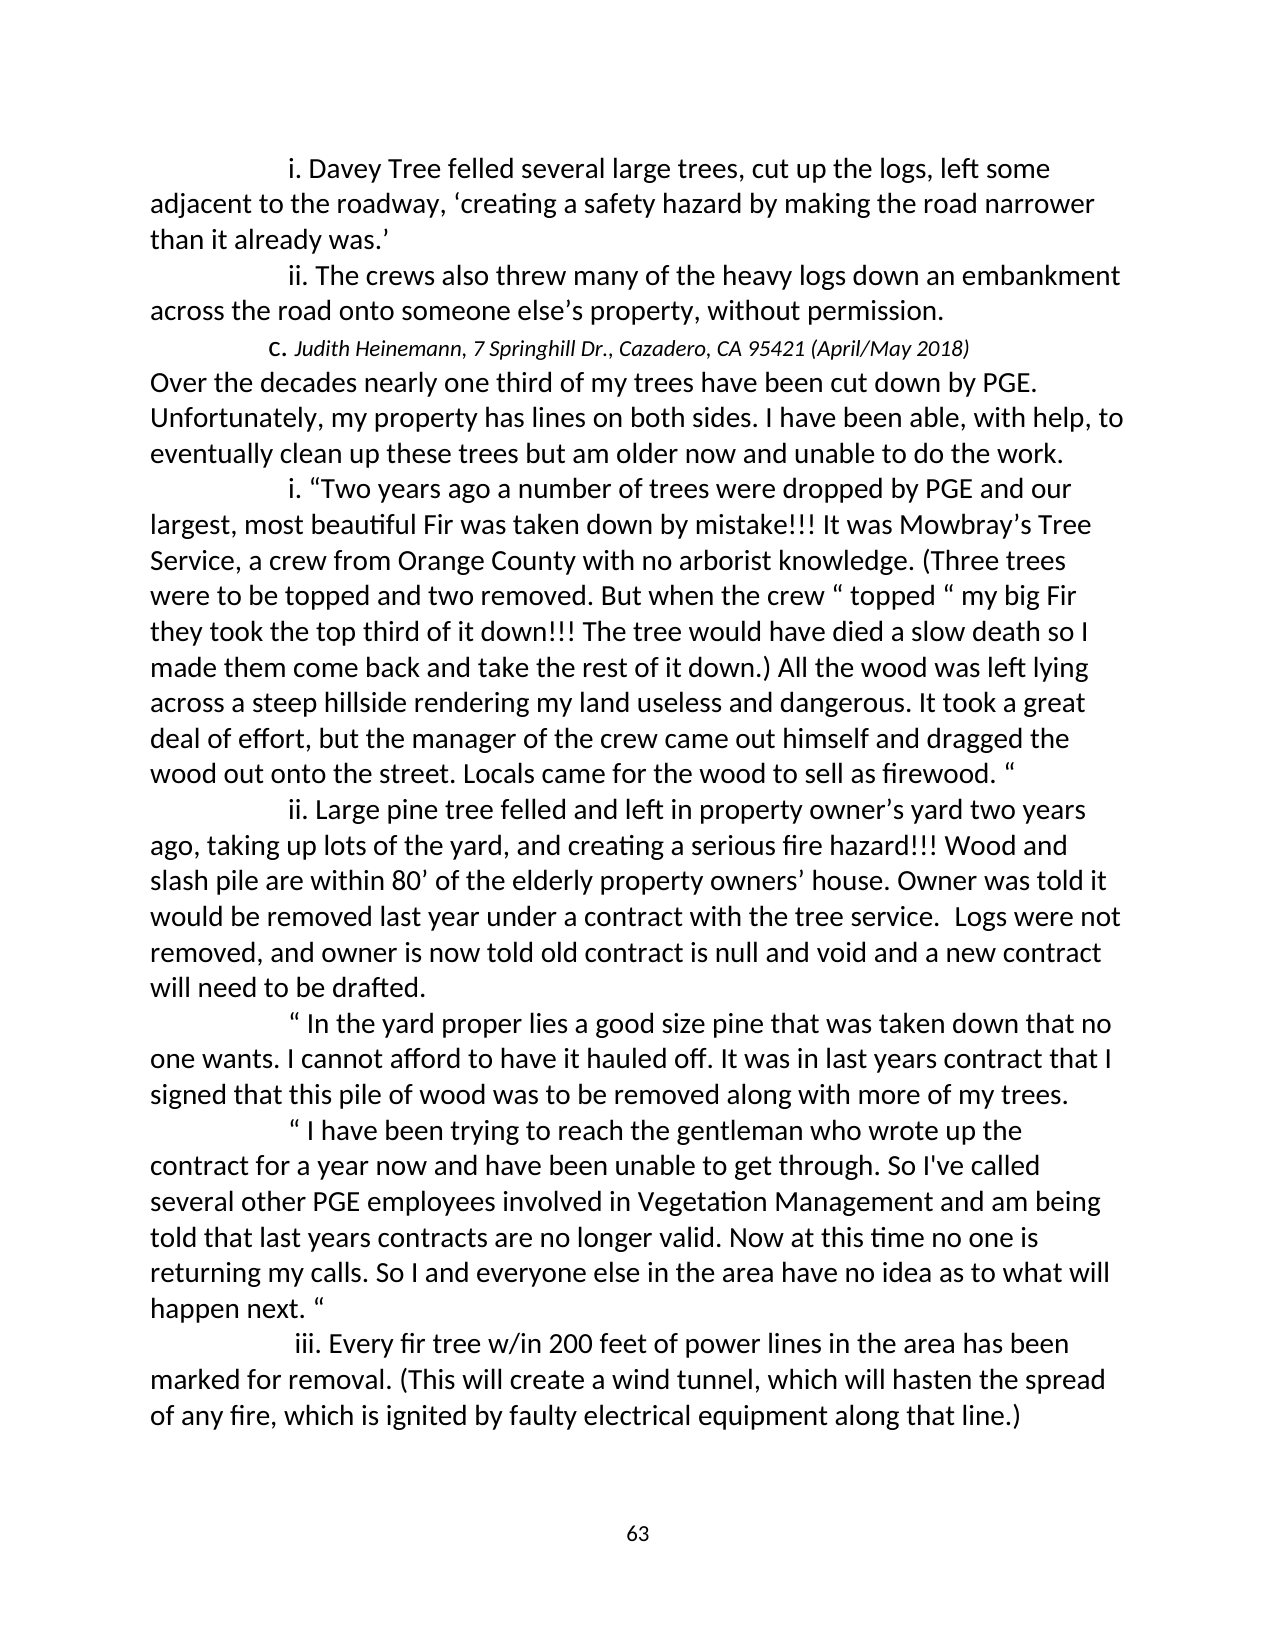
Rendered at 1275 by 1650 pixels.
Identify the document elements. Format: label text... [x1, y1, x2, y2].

text ii. The crews also threw many of the heavy logs down an embankment across the road onto someone else’s property, without permission. [150, 257, 1125, 328]
text Over the decades nearly one third of my trees have been cut down by PGE. Unfortunately, my property has lines on both sides. I have been able, with help, to eventually clean up these trees but am older now and unable to do the work. [150, 364, 1125, 471]
text “ In the yard proper lies a good size pine that was taken down that no one wants. I cannot afford to have it hauled off. It was in last years contract that I signed that this pile of wood was to be removed along with more of my trees. [150, 1005, 1125, 1112]
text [150, 1326, 1125, 1432]
text i. “Two years ago a number of trees were dropped by PGE and our largest, most beautiful Fir was taken down by mistake!!! It was Mowbray’s Tree Service, a crew from Orange County with no arborist knowledge. (Three trees were to be topped and two removed. But when the crew “ topped “ my big Fir they took the top third of it down!!! The tree would have died a slow death so I made them come back and take the rest of it down.) All the wood was left lying across a steep hillside rendering my land useless and dangerous. It took a great deal of effort, but the manager of the crew came out himself and dragged the wood out onto the street. Locals came for the wood to sell as firewood. “ [150, 471, 1125, 791]
text ii. Large pine tree felled and left in property owner’s yard two years ago, taking up lots of the yard, and creating a serious fire hazard!!! Wood and slash pile are within 80’ of the elderly property owners’ house. Owner was told it would be removed last year under a contract with the tree service. Logs were not removed, and owner is now told old contract is null and void and a new contract will need to be drafted. [150, 791, 1125, 1005]
text “ I have been trying to reach the gentleman who wrote up the contract for a year now and have been unable to get through. So I've called several other PGE employees involved in Vegetation Management and am being told that last years contracts are no longer valid. Now at this time no one is returning my calls. So I and everyone else in the area have no idea as to what will happen next. “ [150, 1112, 1125, 1326]
text i. Davey Tree felled several large trees, cut up the logs, left some adjacent to the roadway, ‘creating a safety hazard by making the road narrower than it already was.’ [150, 150, 1125, 257]
text c. Judith Heinemann, 7 Springhill Dr., Cazadero, CA 95421 (April/May 2018) [150, 328, 1125, 364]
